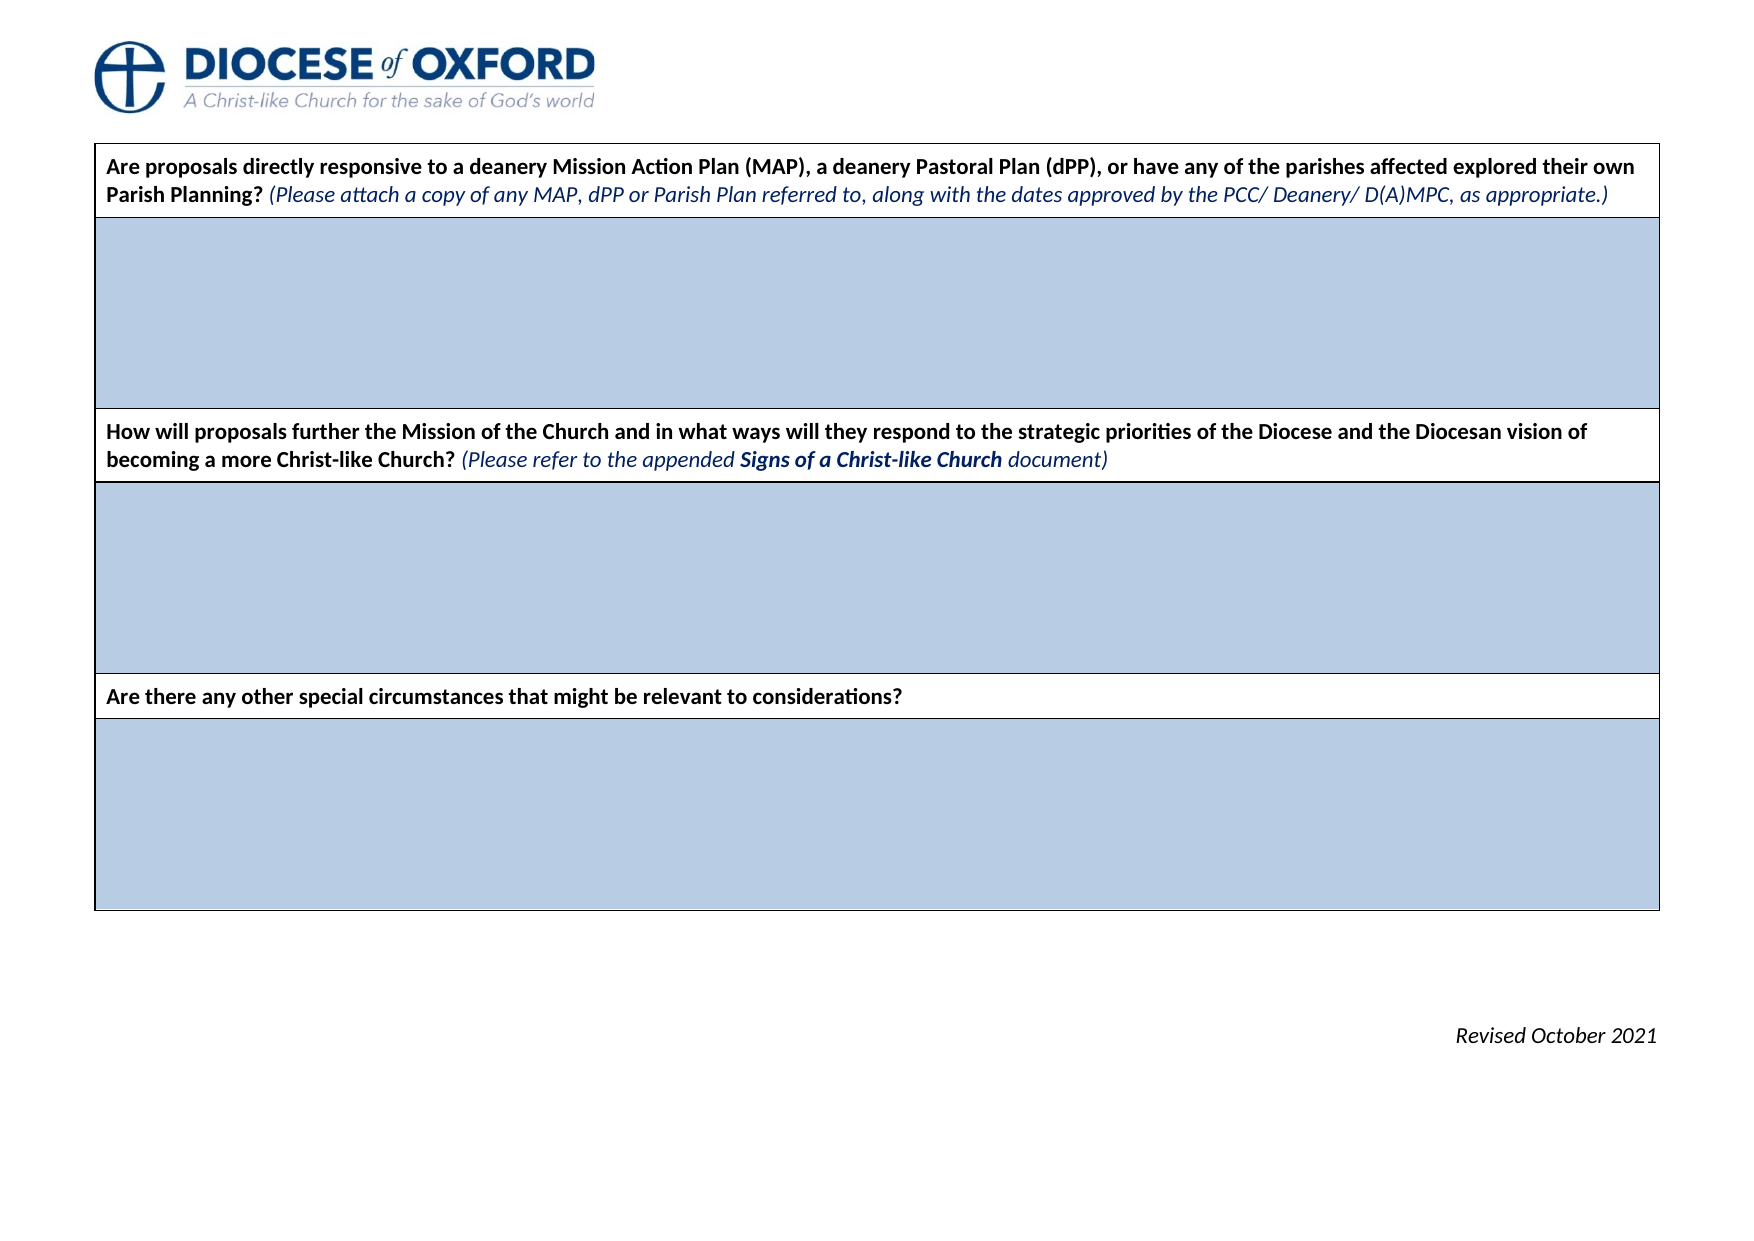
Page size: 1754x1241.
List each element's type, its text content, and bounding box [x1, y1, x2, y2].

table_cell [96, 218, 1659, 408]
table_cell Are proposals directly responsive to a deanery Mission Action Plan (MAP), a deanery Pastoral Plan (dPP), or have any of the parishes affected explored their own Parish Planning? (Please attach a copy of any MAP, dPP or Parish Plan referred to, along with the dates approved by the PCC/ Deanery/ D(A)MPC, as appropriate.) [96, 144, 1659, 217]
text Revised October 2021 [94, 1021, 1659, 1049]
table_cell [96, 483, 1659, 673]
picture [94, 41, 595, 115]
table_cell Are there any other special circumstances that might be relevant to considerations? [96, 674, 1659, 718]
table_cell [96, 719, 1659, 909]
table_cell How will proposals further the Mission of the Church and in what ways will they respond to the strategic priorities of the Diocese and the Diocesan vision of becoming a more Christ-like Church? (Please refer to the appended Signs of a Christ-like Church document) [96, 409, 1659, 481]
